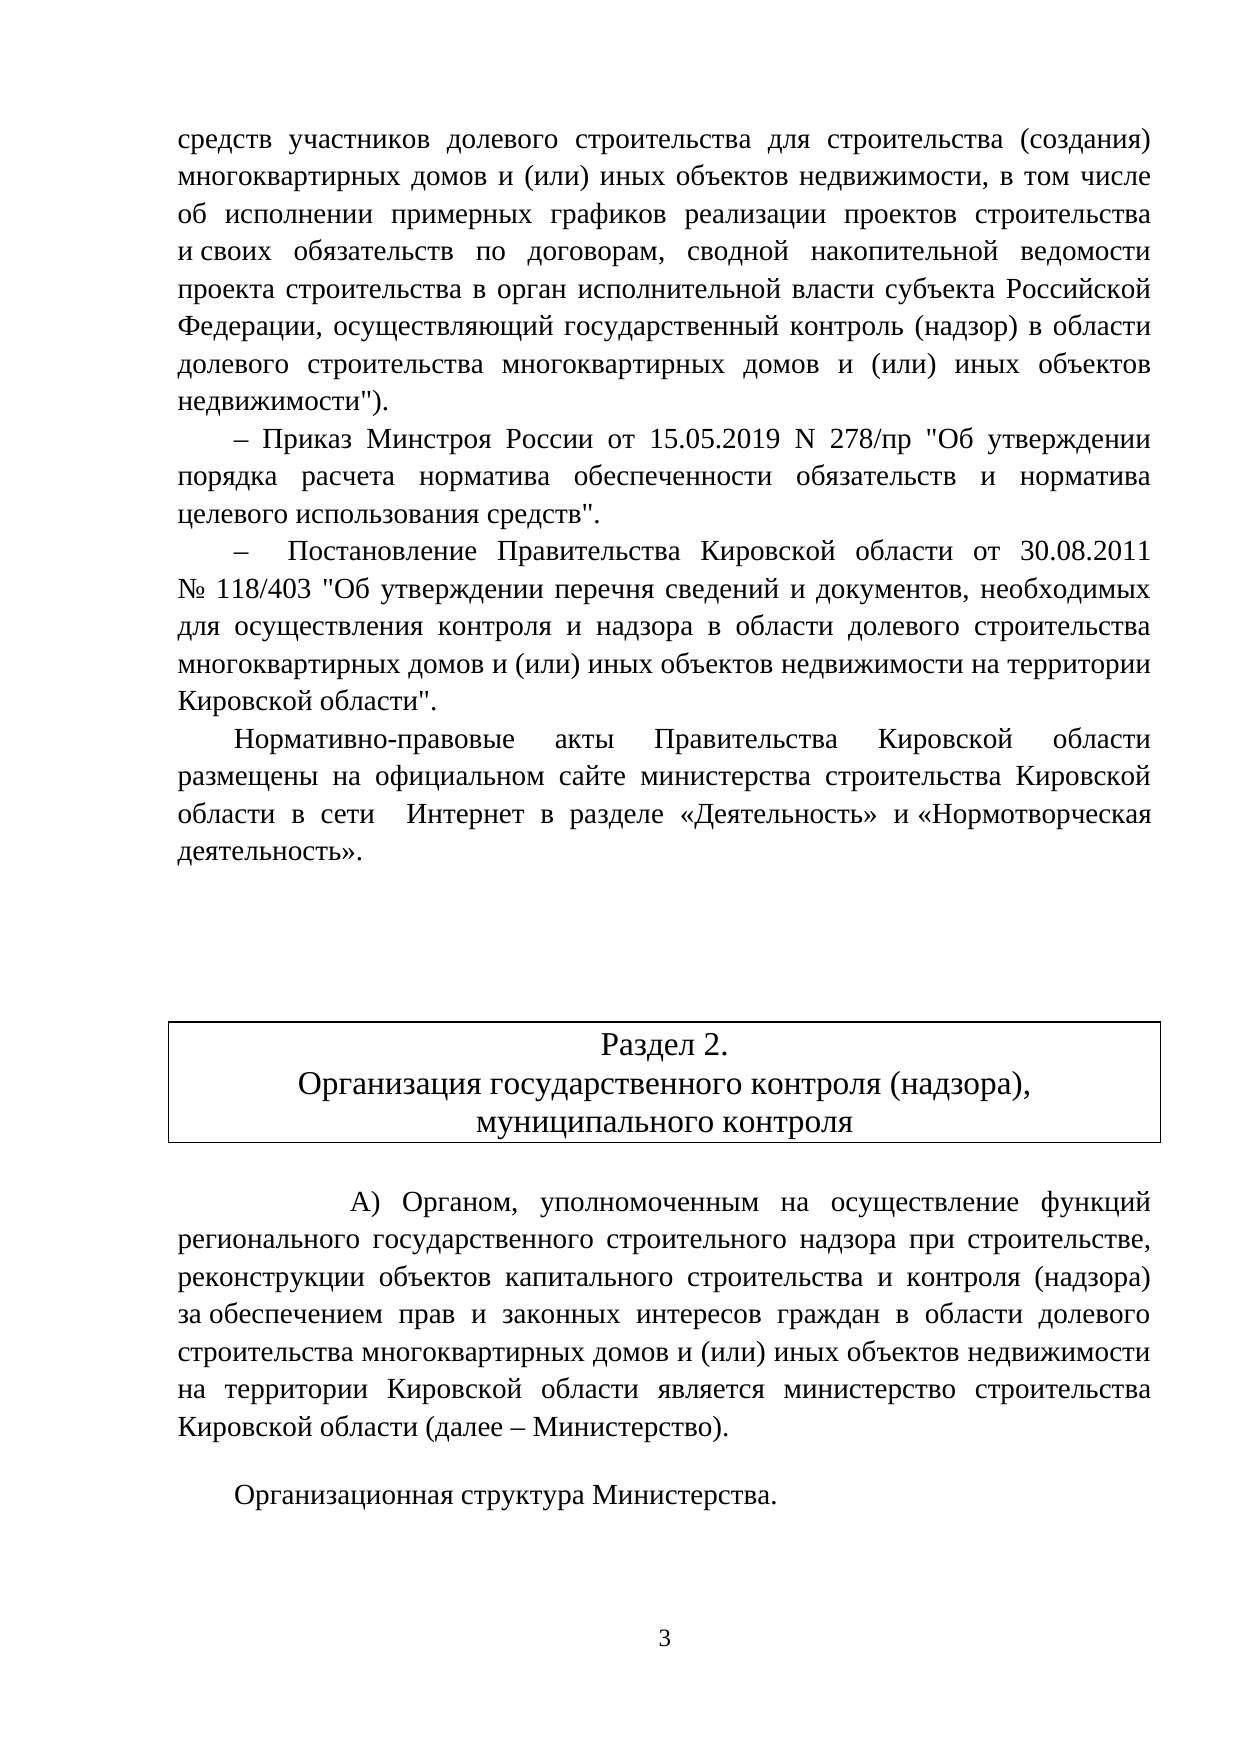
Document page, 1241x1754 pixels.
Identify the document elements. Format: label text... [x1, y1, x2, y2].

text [177, 118, 1152, 418]
text – Постановление Правительства Кировской области от 30.08.2011 № 118/403 "Об утверждении перечня сведений и документов, необходимых для осуществления контроля и надзора в области долевого строительства многоквартирных домов и (или) иных объектов недвижимости на территории Кировской области". [177, 531, 1152, 718]
text Нормативно-правовые акты Правительства Кировской области размещены на официальном сайте министерства строительства Кировской области в сети Интернет в разделе «Деятельность» и «Нормотворческая деятельность». [177, 718, 1152, 868]
text – Приказ Минстроя России от 15.05.2019 N 278/пр "Об утверждении порядка расчета норматива обеспеченности обязательств и норматива целевого использования средств". [177, 418, 1152, 531]
text муниципального контроля [169, 1098, 1160, 1142]
text Организация государственного контроля (надзора), [177, 1063, 1152, 1098]
text Организационная структура Министерства. [177, 1477, 1152, 1511]
text А) Органом, уполномоченным на осуществление функций регионального государственного строительного надзора при строительстве, реконструкции объектов капитального строительства и контроля (надзора) за обеспечением прав и законных интересов граждан в области долевого строительства многоквартирных домов и (или) иных объектов недвижимости на территории Кировской области является министерство строительства Кировской области (далее – Министерство). [177, 1181, 1152, 1443]
text Раздел 2. [169, 1023, 1160, 1063]
